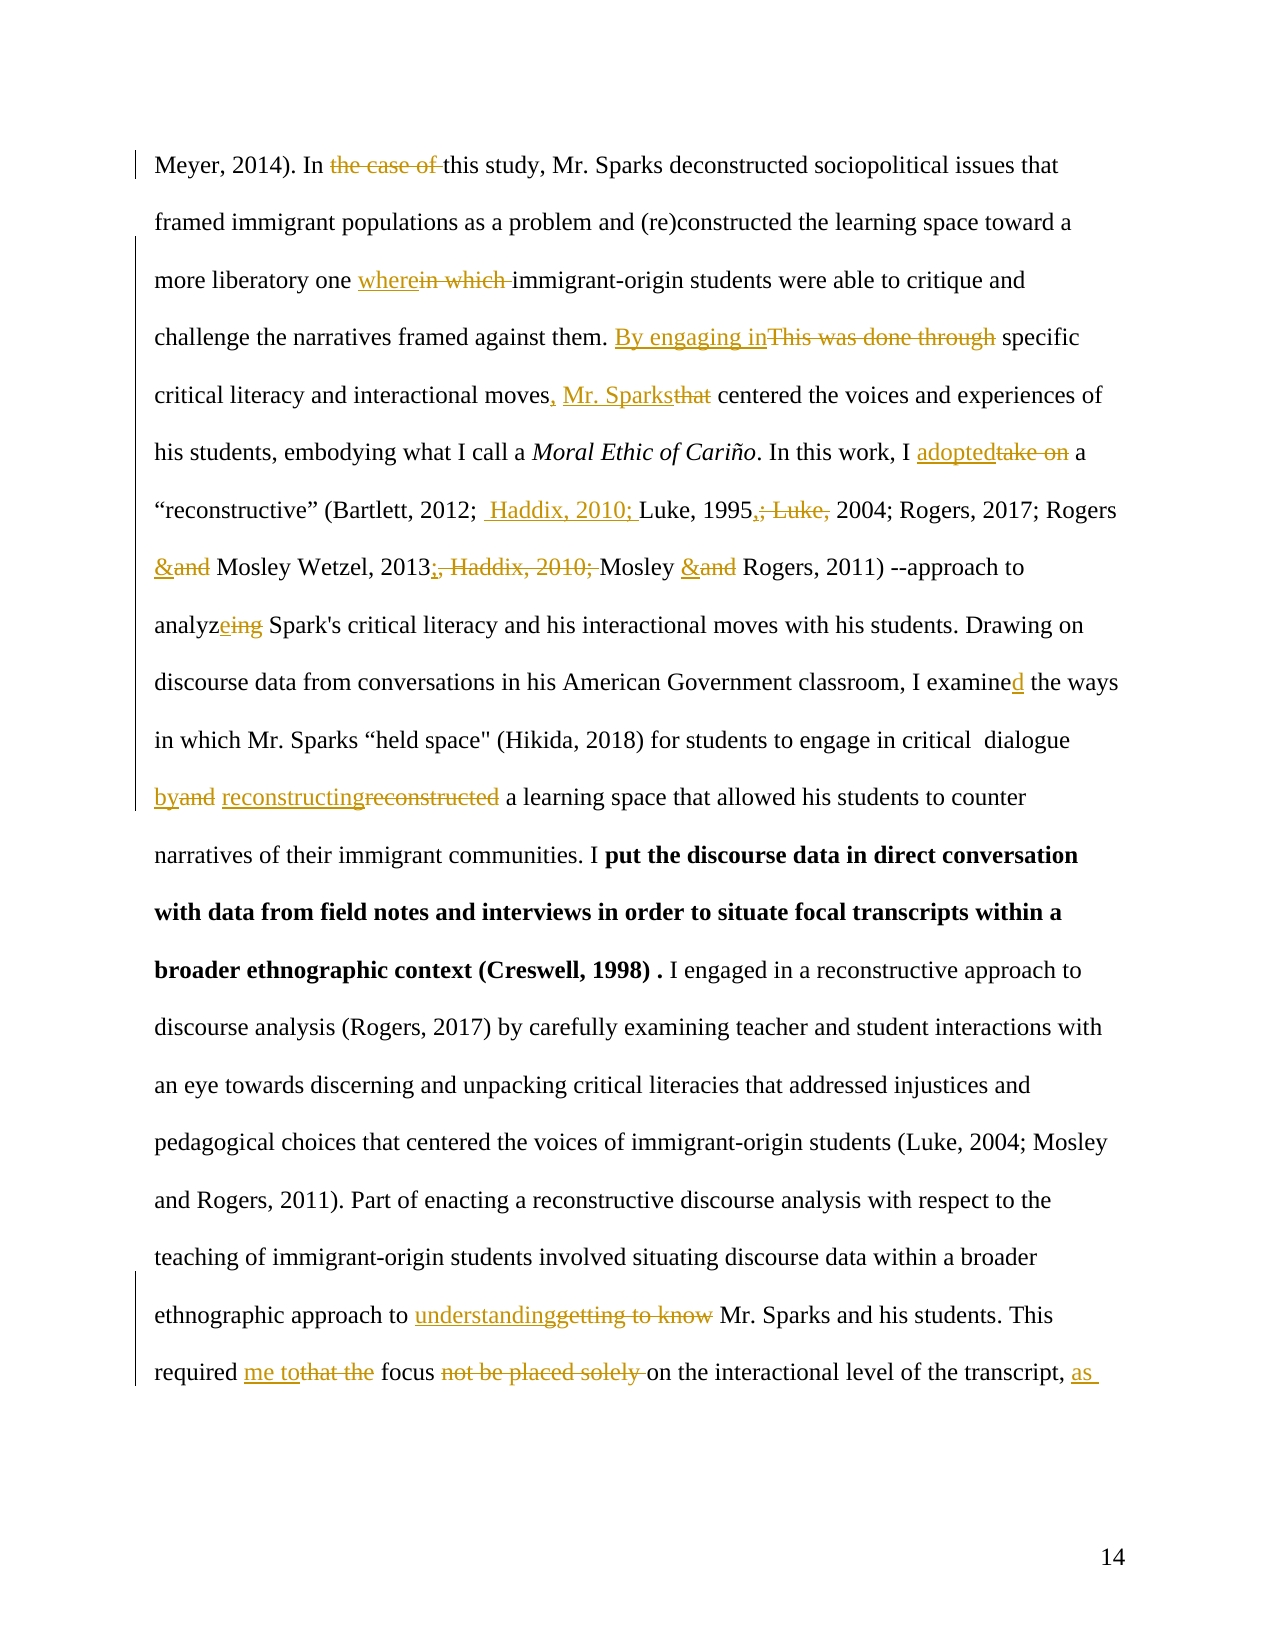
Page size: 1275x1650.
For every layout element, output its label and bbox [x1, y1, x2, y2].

text [154, 150, 1125, 1386]
